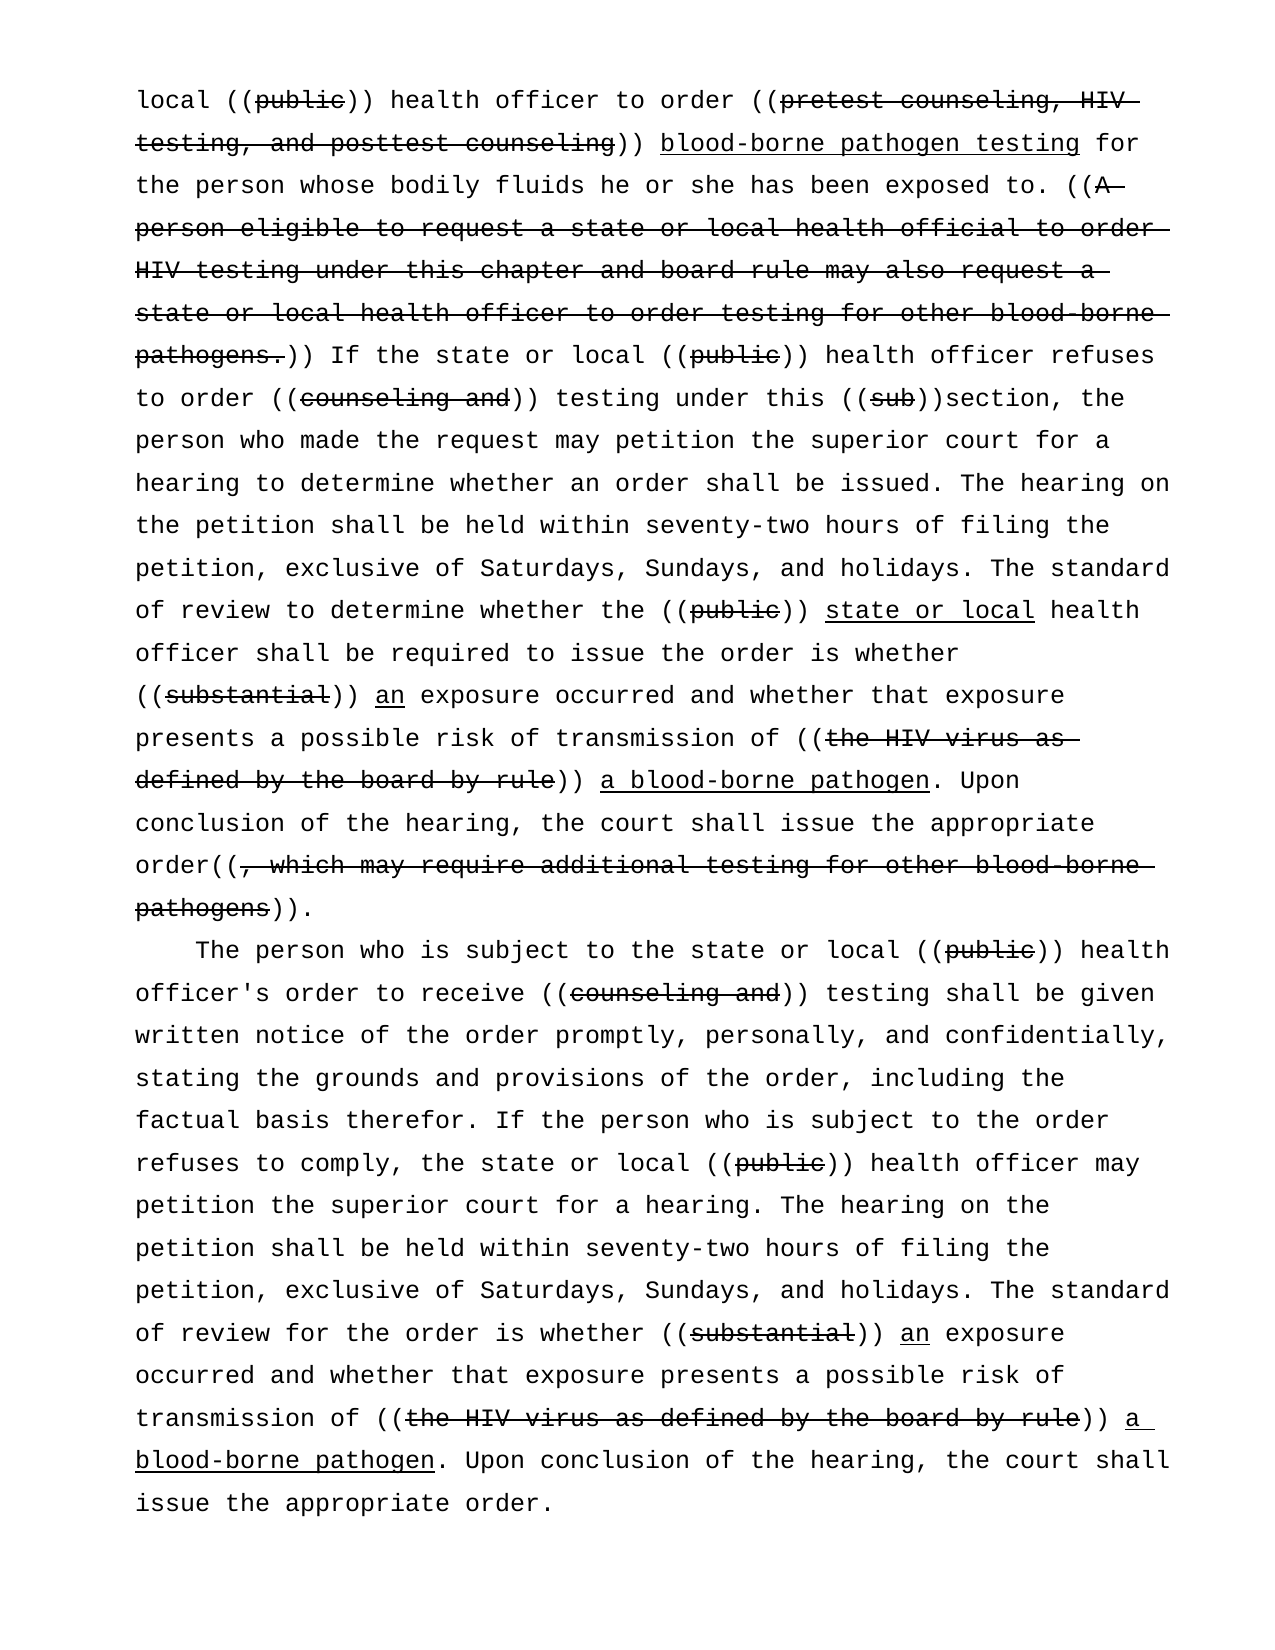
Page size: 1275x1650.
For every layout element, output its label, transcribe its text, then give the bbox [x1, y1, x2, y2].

text The person who is subject to the state or local ((public)) health officer's order to receive ((counseling and)) testing shall be given written notice of the order promptly, personally, and confidentially, stating the grounds and provisions of the order, including the factual basis therefor. If the person who is subject to the order refuses to comply, the state or local ((public)) health officer may petition the superior court for a hearing. The hearing on the petition shall be held within seventy-two hours of filing the petition, exclusive of Saturdays, Sundays, and holidays. The standard of review for the order is whether ((substantial)) an exposure occurred and whether that exposure presents a possible risk of transmission of ((the HIV virus as defined by the board by rule)) a blood-borne pathogen. Upon conclusion of the hearing, the court shall issue the appropriate order. [135, 925, 1170, 1520]
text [135, 75, 1170, 229]
